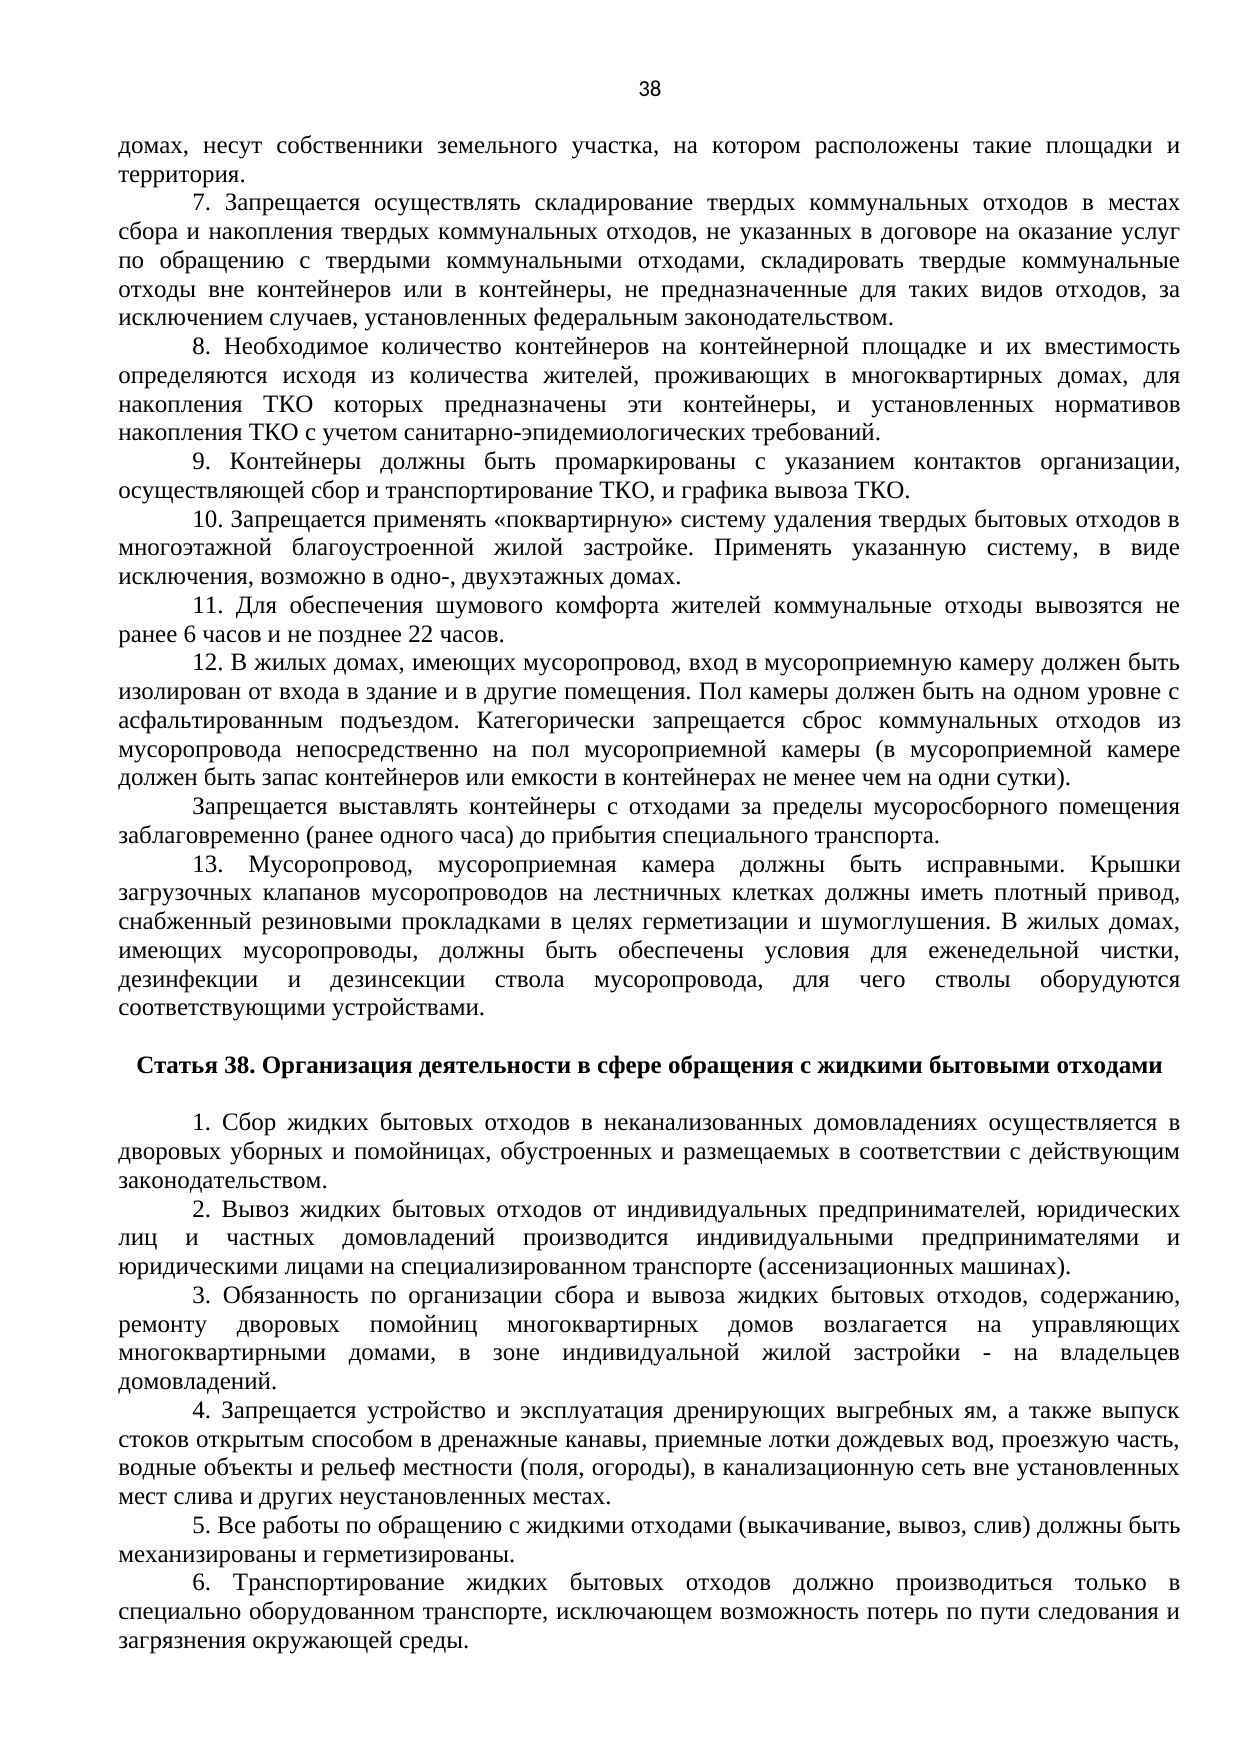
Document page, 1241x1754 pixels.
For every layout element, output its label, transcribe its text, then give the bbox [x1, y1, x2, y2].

text 6. Транспортирование жидких бытовых отходов должно производиться только в специально оборудованном транспорте, исключающем возможность потерь по пути следования и загрязнения окружающей среды. [118, 1567, 1181, 1654]
text 3. Обязанность по организации сбора и вывоза жидких бытовых отходов, содержанию, ремонту дворовых помойниц многоквартирных домов возлагается на управляющих многоквартирными домами, в зоне индивидуальной жилой застройки - на владельцев домовладений. [118, 1280, 1181, 1395]
text 1. Сбор жидких бытовых отходов в неканализованных домовладениях осуществляется в дворовых уборных и помойницах, обустроенных и размещаемых в соответствии с действующим законодательством. [118, 1107, 1181, 1194]
text 13. Мусоропровод, мусороприемная камера должны быть исправными. Крышки загрузочных клапанов мусоропроводов на лестничных клетках должны иметь плотный привод, снабженный резиновыми прокладками в целях герметизации и шумоглушения. В жилых домах, имеющих мусоропроводы, должны быть обеспечены условия для еженедельной чистки, дезинфекции и дезинсекции ствола мусоропровода, для чего стволы оборудуются соответствующими устройствами. [118, 849, 1181, 1021]
text Статья 38. Организация деятельности в сфере обращения с жидкими бытовыми отходами [118, 1050, 1181, 1079]
text 9. Контейнеры должны быть промаркированы с указанием контактов организации, осуществляющей сбор и транспортирование ТКО, и графика вывоза ТКО. [118, 446, 1181, 504]
text 5. Все работы по обращению с жидкими отходами (выкачивание, вывоз, слив) должны быть механизированы и герметизированы. [118, 1510, 1181, 1567]
text 7. Запрещается осуществлять складирование твердых коммунальных отходов в местах сбора и накопления твердых коммунальных отходов, не указанных в договоре на оказание услуг по обращению с твердыми коммунальными отходами, складировать твердые коммунальные отходы вне контейнеров или в контейнеры, не предназначенные для таких видов отходов, за исключением случаев, установленных федеральным законодательством. [118, 187, 1181, 331]
text 10. Запрещается применять «поквартирную» систему удаления твердых бытовых отходов в многоэтажной благоустроенной жилой застройке. Применять указанную систему, в виде исключения, возможно в одно-, двухэтажных домах. [118, 504, 1181, 590]
text 2. Вывоз жидких бытовых отходов от индивидуальных предпринимателей, юридических лиц и частных домовладений производится индивидуальными предпринимателями и юридическими лицами на специализированном транспорте (ассенизационных машинах). [118, 1194, 1181, 1280]
text Запрещается выставлять контейнеры с отходами за пределы мусоросборного помещения заблаговременно (ранее одного часа) до прибытия специального транспорта. [118, 791, 1181, 849]
text 8. Необходимое количество контейнеров на контейнерной площадке и их вместимость определяются исходя из количества жителей, проживающих в многоквартирных домах, для накопления ТКО которых предназначены эти контейнеры, и установленных нормативов накопления ТКО с учетом санитарно-эпидемиологических требований. [118, 331, 1181, 446]
text 12. В жилых домах, имеющих мусоропровод, вход в мусороприемную камеру должен быть изолирован от входа в здание и в другие помещения. Пол камеры должен быть на одном уровне с асфальтированным подъездом. Категорически запрещается сброс коммунальных отходов из мусоропровода непосредственно на пол мусороприемной камеры (в мусороприемной камере должен быть запас контейнеров или емкости в контейнерах не менее чем на одни сутки). [118, 647, 1181, 791]
text 4. Запрещается устройство и эксплуатация дренирующих выгребных ям, а также выпуск стоков открытым способом в дренажные канавы, приемные лотки дождевых вод, проезжую часть, водные объекты и рельеф местности (поля, огороды), в канализационную сеть вне установленных мест слива и других неустановленных местах. [118, 1395, 1181, 1510]
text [118, 130, 1181, 187]
text 11. Для обеспечения шумового комфорта жителей коммунальные отходы вывозятся не ранее 6 часов и не позднее 22 часов. [118, 590, 1181, 647]
